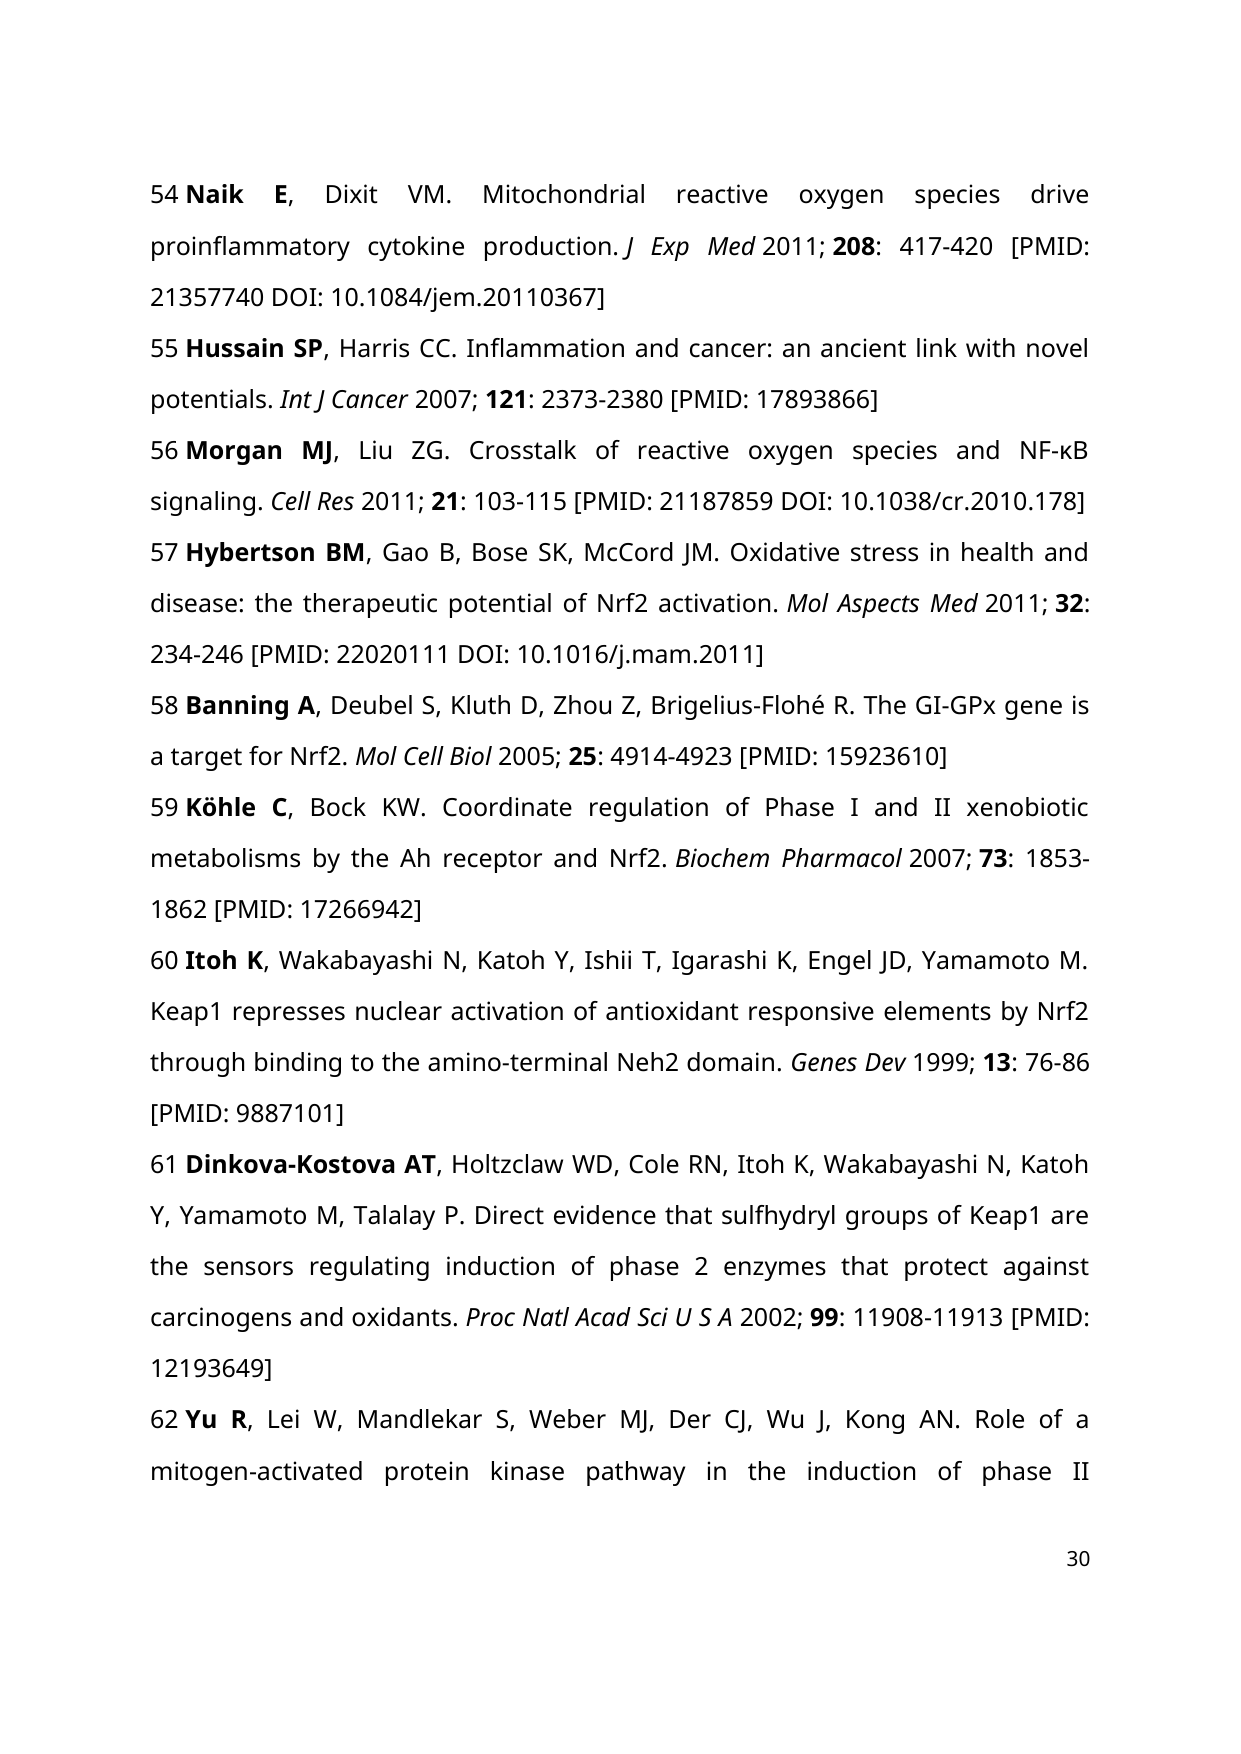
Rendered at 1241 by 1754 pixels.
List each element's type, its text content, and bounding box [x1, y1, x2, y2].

text 59 Köhle C, Bock KW. Coordinate regulation of Phase I and II xenobiotic metabolisms by the Ah receptor and Nrf2. Biochem Pharmacol 2007; 73: 1853-1862 [PMID: 17266942] [150, 790, 1090, 926]
text 56 Morgan MJ, Liu ZG. Crosstalk of reactive oxygen species and NF-κB signaling. Cell Res 2011; 21: 103-115 [PMID: 21187859 DOI: 10.1038/cr.2010.178] [150, 432, 1090, 517]
text 58 Banning A, Deubel S, Kluth D, Zhou Z, Brigelius-Flohé R. The GI-GPx gene is a target for Nrf2. Mol Cell Biol 2005; 25: 4914-4923 [PMID: 15923610] [150, 688, 1090, 773]
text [150, 1402, 1090, 1487]
text 61 Dinkova-Kostova AT, Holtzclaw WD, Cole RN, Itoh K, Wakabayashi N, Katoh Y, Yamamoto M, Talalay P. Direct evidence that sulfhydryl groups of Keap1 are the sensors regulating induction of phase 2 enzymes that protect against carcinogens and oxidants. Proc Natl Acad Sci U S A 2002; 99: 11908-11913 [PMID: 12193649] [150, 1147, 1090, 1385]
text 54 Naik E, Dixit VM. Mitochondrial reactive oxygen species drive proinflammatory cytokine production. J Exp Med 2011; 208: 417-420 [PMID: 21357740 DOI: 10.1084/jem.20110367] [150, 177, 1090, 313]
text 60 Itoh K, Wakabayashi N, Katoh Y, Ishii T, Igarashi K, Engel JD, Yamamoto M. Keap1 represses nuclear activation of antioxidant responsive elements by Nrf2 through binding to the amino-terminal Neh2 domain. Genes Dev 1999; 13: 76-86 [PMID: 9887101] [150, 943, 1090, 1130]
text 55 Hussain SP, Harris CC. Inflammation and cancer: an ancient link with novel potentials. Int J Cancer 2007; 121: 2373-2380 [PMID: 17893866] [150, 330, 1090, 415]
text 57 Hybertson BM, Gao B, Bose SK, McCord JM. Oxidative stress in health and disease: the therapeutic potential of Nrf2 activation. Mol Aspects Med 2011; 32: 234-246 [PMID: 22020111 DOI: 10.1016/j.mam.2011] [150, 534, 1090, 671]
